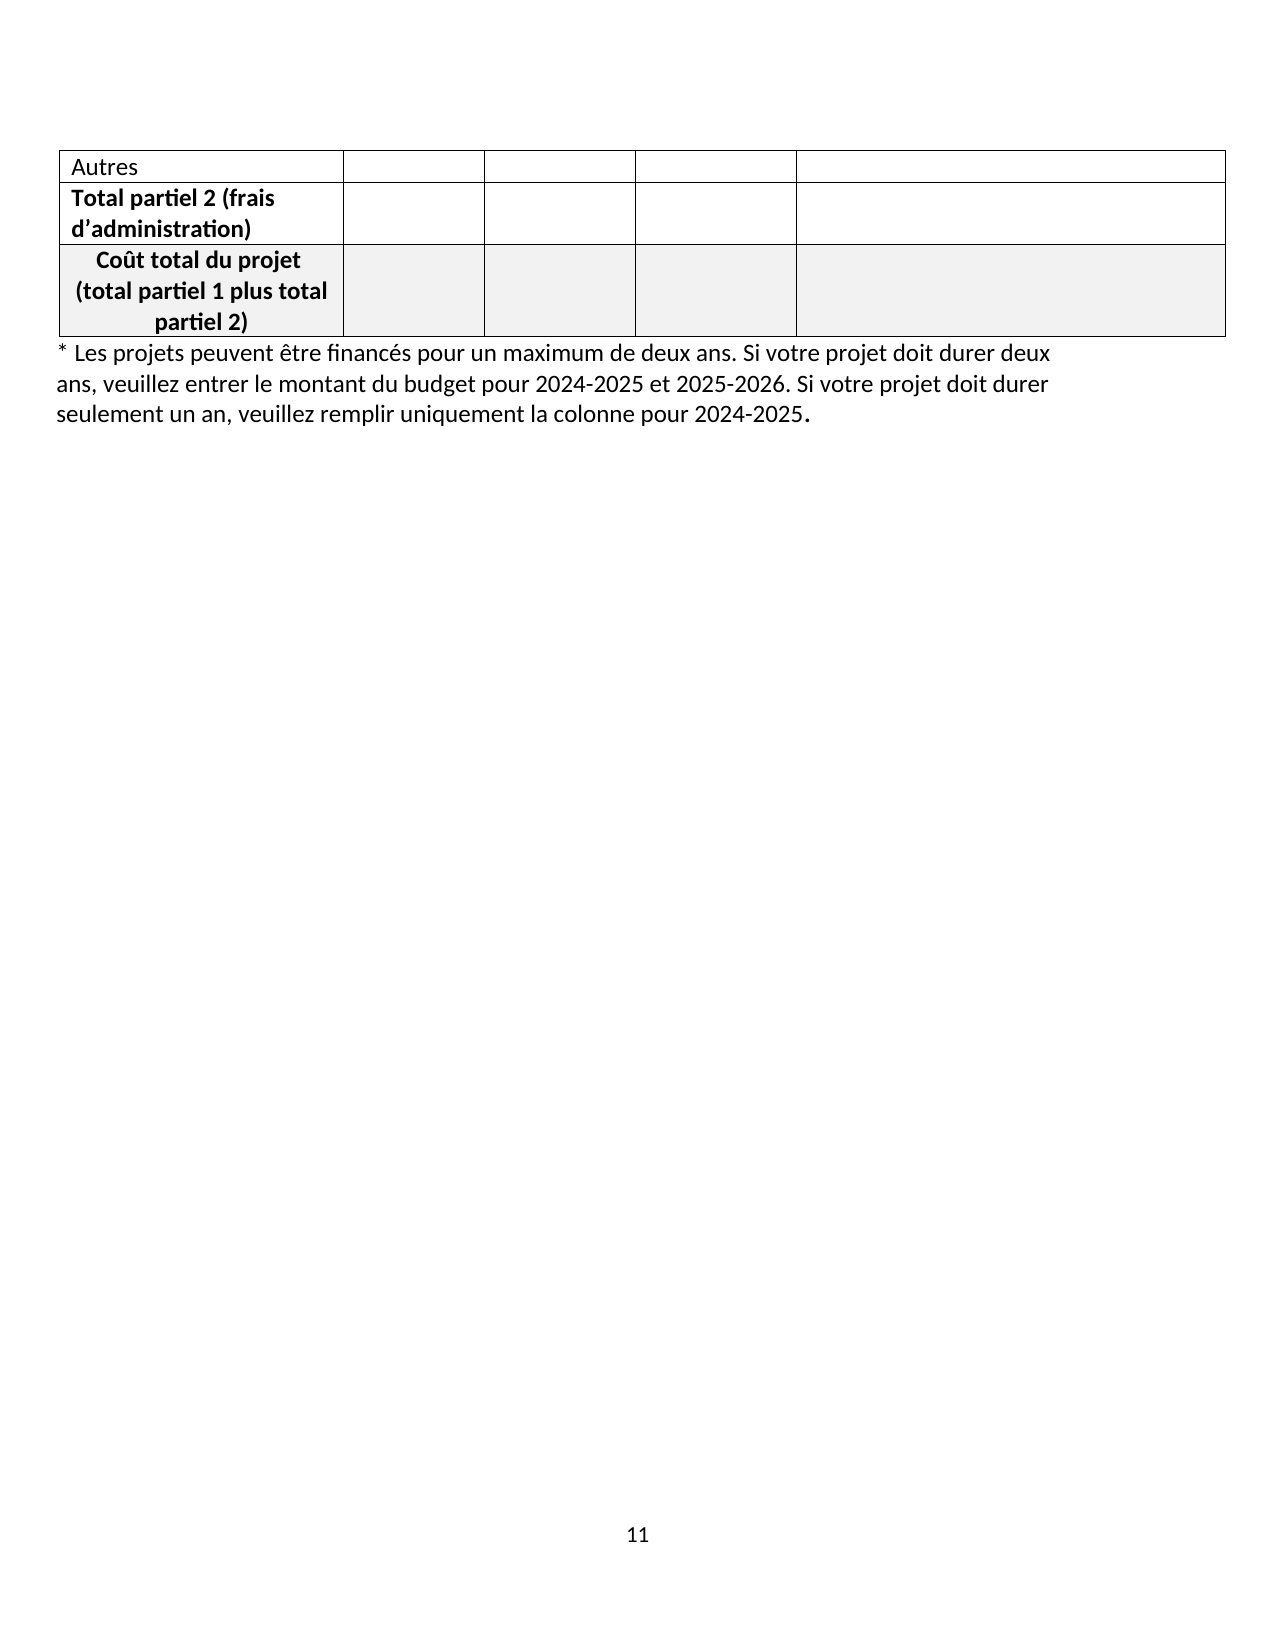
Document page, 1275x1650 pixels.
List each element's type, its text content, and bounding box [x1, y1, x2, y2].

table_cell Coût total du projet (total partiel 1 plus total partiel 2) [60, 245, 343, 336]
table_cell [344, 183, 484, 244]
text * Les projets peuvent être financés pour un maximum de deux ans. Si votre projet doit durer deux ans, veuillez entrer le montant du budget pour 2024-2025 et 2025-2026. Si votre projet doit durer seulement un an, veuillez remplir uniquement la colonne pour 2024-2025. [56, 337, 1087, 429]
table_cell [636, 245, 796, 336]
table_cell Autres [60, 151, 343, 182]
table_cell [797, 151, 1225, 182]
table_cell [344, 245, 484, 336]
table_cell [485, 245, 635, 336]
table_cell [636, 151, 796, 182]
table_cell [485, 183, 635, 244]
table_cell [344, 151, 484, 182]
table_cell [797, 245, 1225, 336]
table_cell Total partiel 2 (frais d’administration) [60, 183, 343, 244]
table_cell [636, 183, 796, 244]
table_cell [485, 151, 635, 182]
table_cell [797, 183, 1225, 244]
